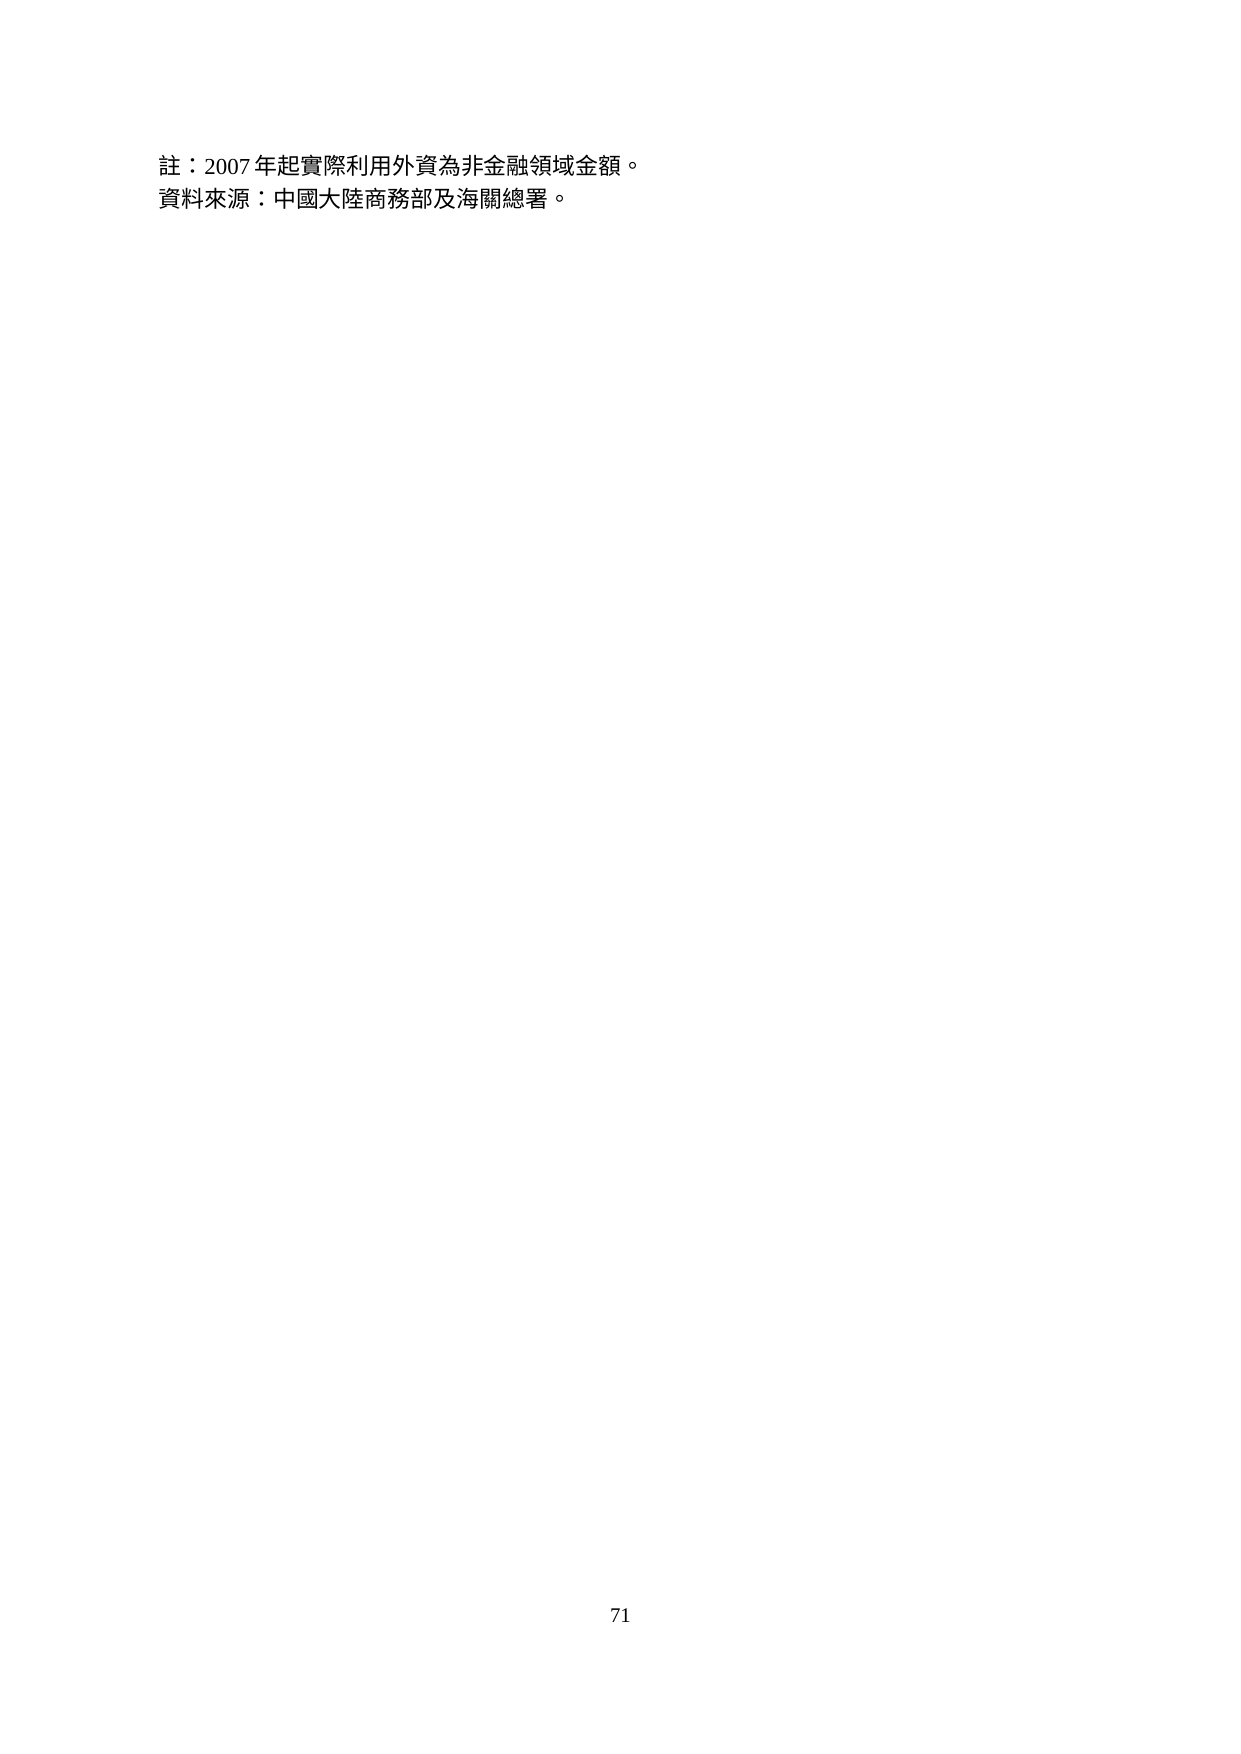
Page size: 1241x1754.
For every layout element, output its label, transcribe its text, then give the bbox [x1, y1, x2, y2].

text 註：2007年起實際利用外資為非金融領域金額。 [158, 148, 1188, 181]
text 資料來源：中國大陸商務部及海關總署。 [158, 181, 1188, 214]
